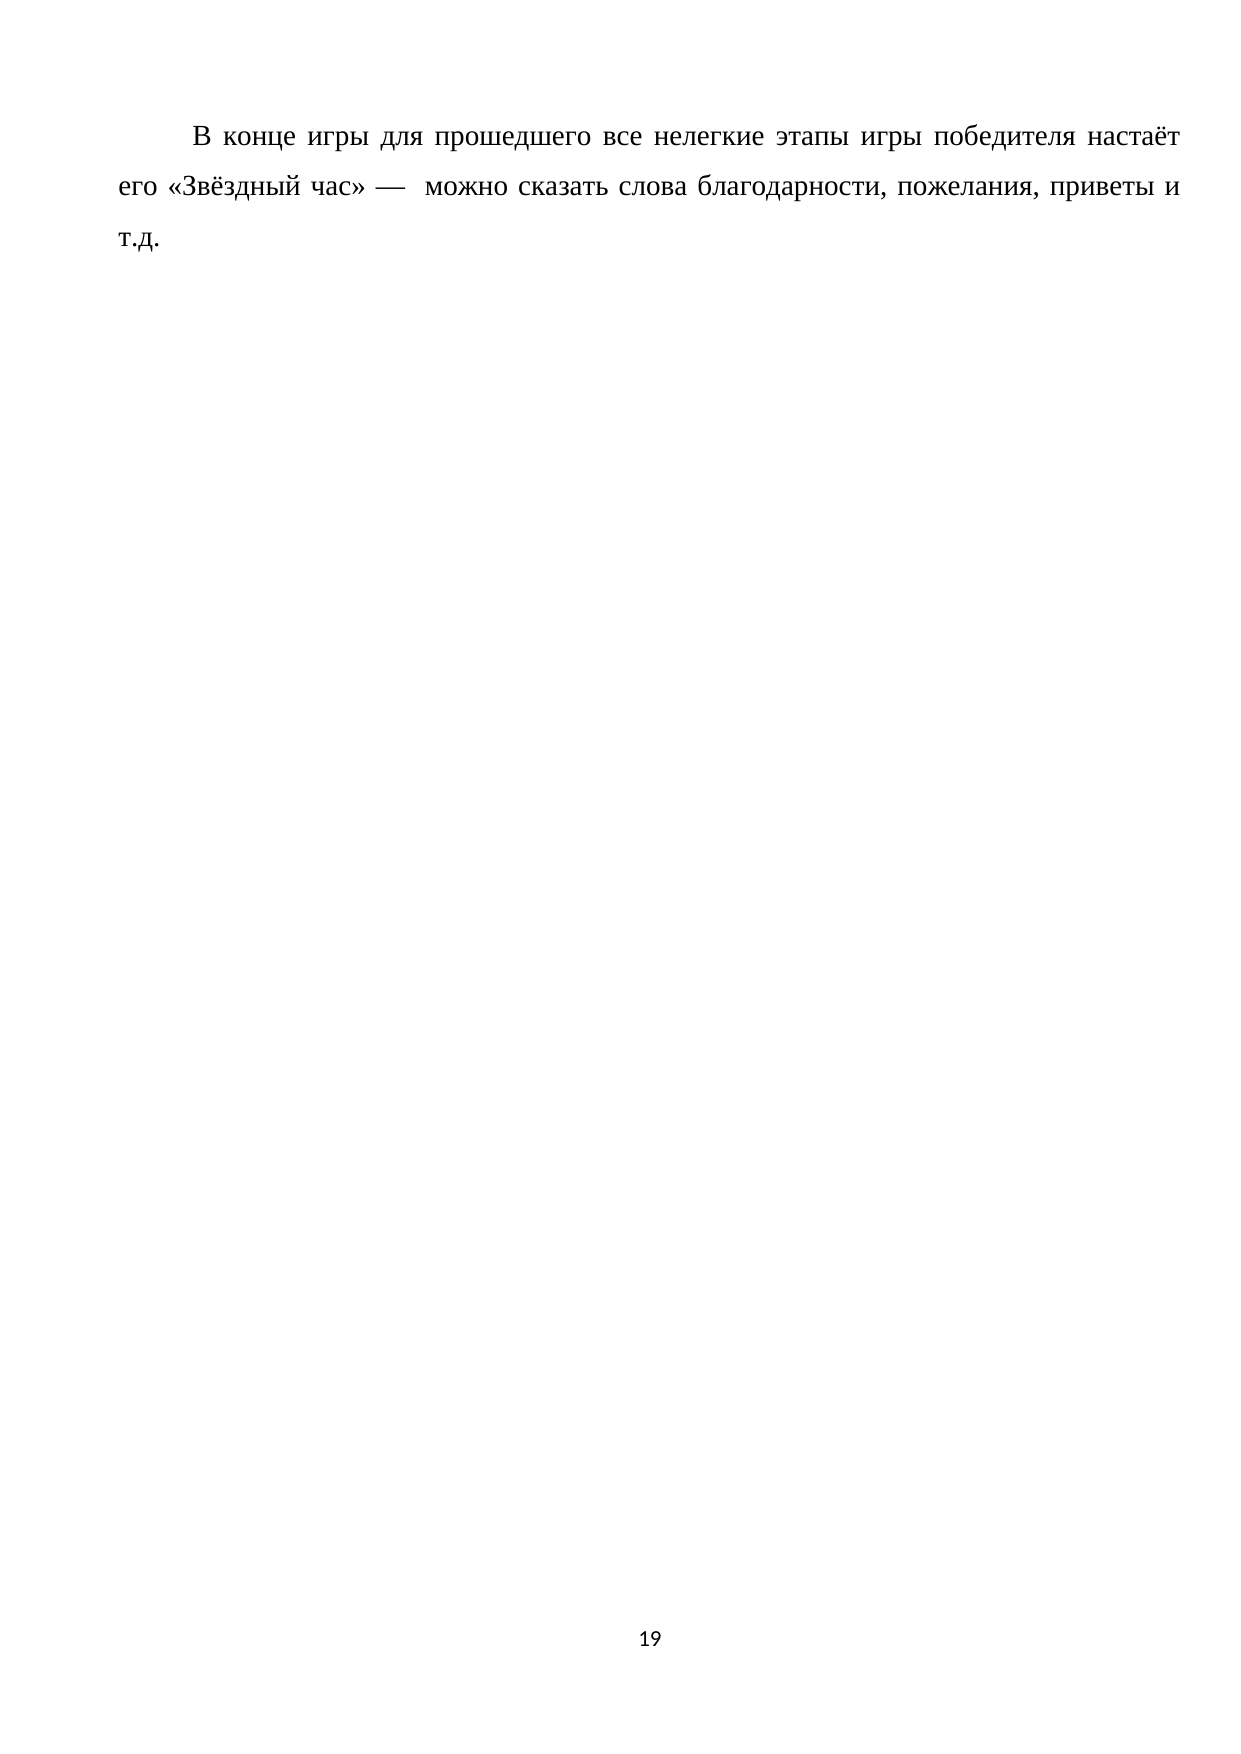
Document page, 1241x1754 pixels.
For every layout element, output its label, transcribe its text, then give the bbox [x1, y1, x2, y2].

text В конце игры для прошедшего все нелегкие этапы игры победителя настаёт его «Звёздный час» — можно сказать слова благодарности, пожелания, приветы и т.д. [118, 118, 1181, 252]
